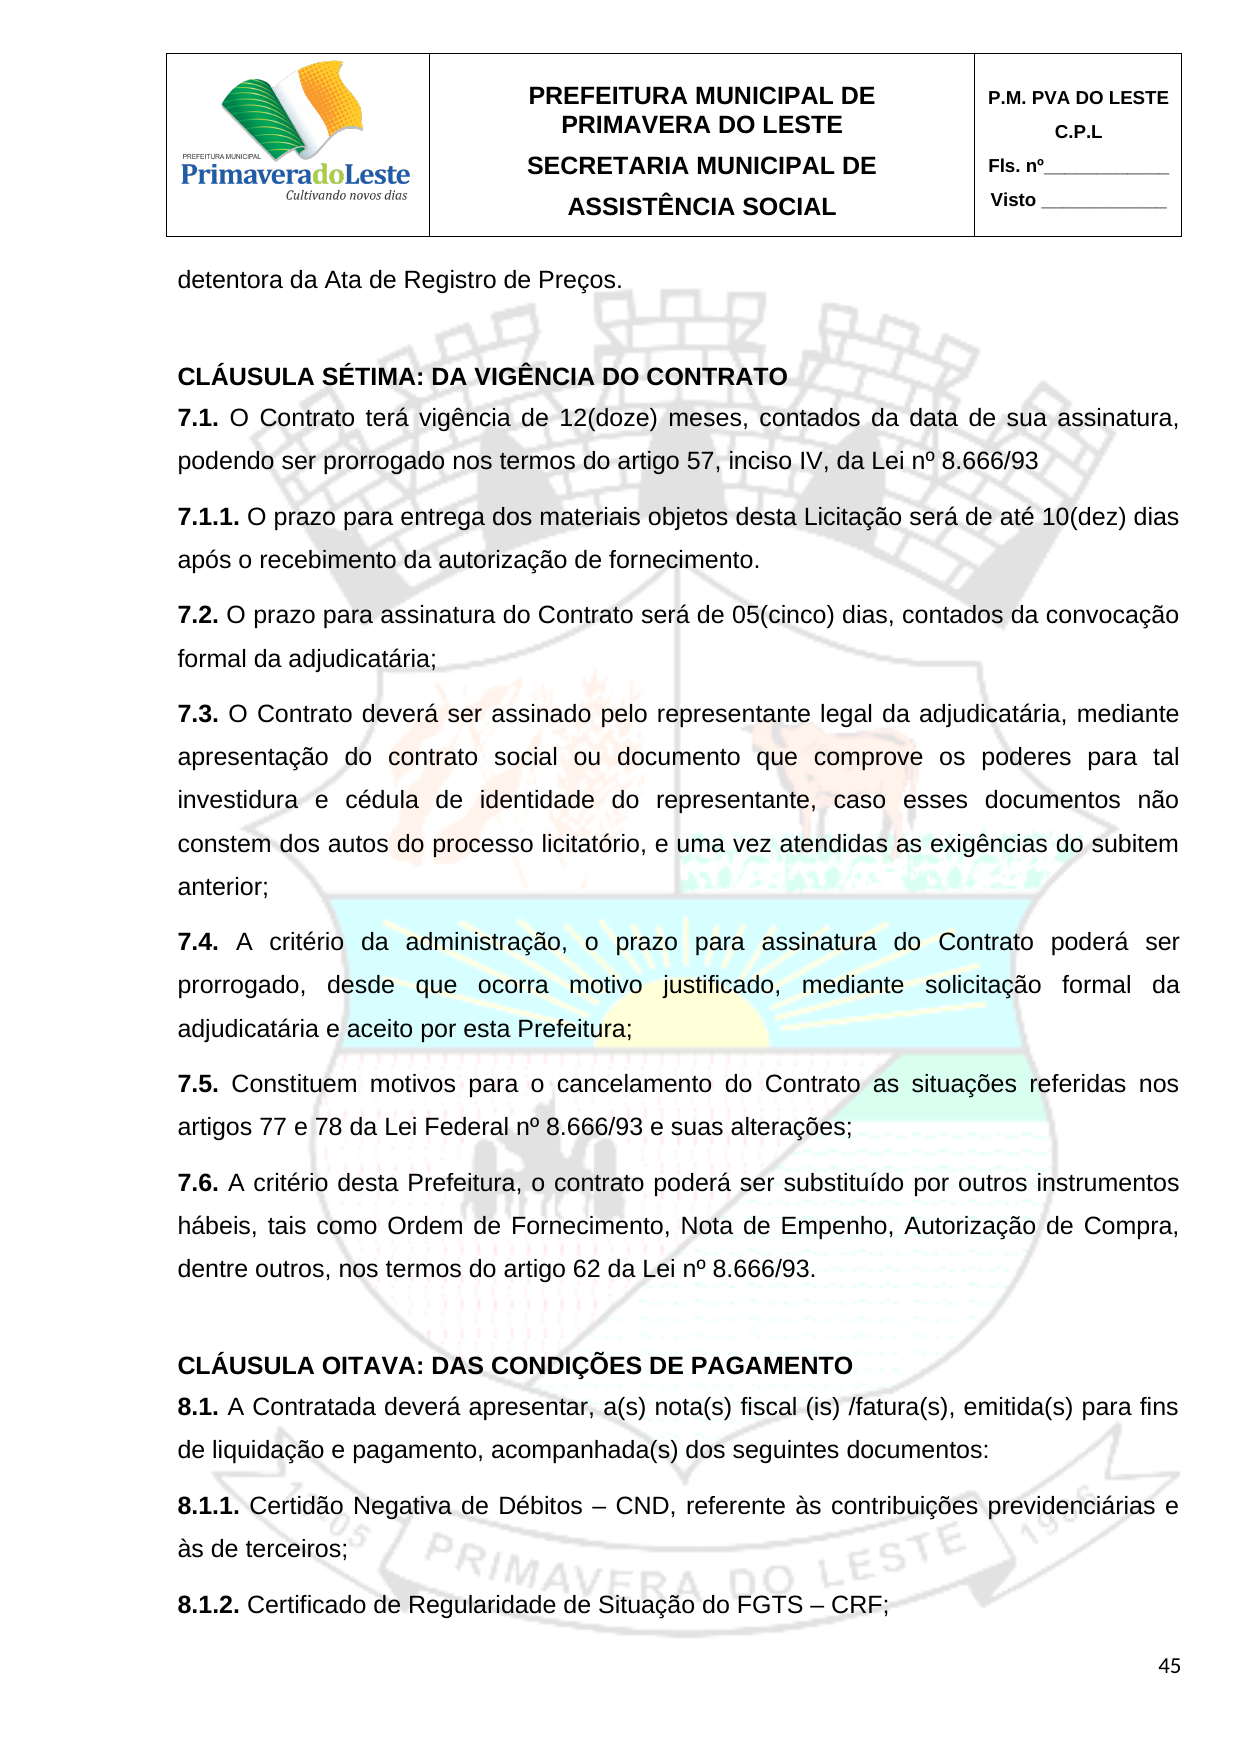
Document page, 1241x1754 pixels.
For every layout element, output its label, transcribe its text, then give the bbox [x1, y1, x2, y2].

text 8.1.2. Certificado de Regularidade de Situação do FGTS – CRF; [177, 1590, 1181, 1618]
text 8.1.1. Certidão Negativa de Débitos – CND, referente às contribuições previdenciárias e às de terceiros; [177, 1491, 1181, 1563]
text 7.2. O prazo para assinatura do Contrato será de 05(cinco) dias, contados da convocação formal da adjudicatária; [177, 600, 1181, 672]
text 7.5. Constituem motivos para o cancelamento do Contrato as situações referidas nos artigos 77 e 78 da Lei Federal nº 8.666/93 e suas alterações; [177, 1069, 1181, 1141]
text 7.4. A critério da administração, o prazo para assinatura do Contrato poderá ser prorrogado, desde que ocorra motivo justificado, mediante solicitação formal da adjudicatária e aceito por esta Prefeitura; [177, 927, 1181, 1042]
text 8.1. A Contratada deverá apresentar, a(s) nota(s) fiscal (is) /fatura(s), emitida(s) para fins de liquidação e pagamento, acompanhada(s) dos seguintes documentos: [177, 1392, 1181, 1464]
text 7.6. A critério desta Prefeitura, o contrato poderá ser substituído por outros instrumentos hábeis, tais como Ordem de Fornecimento, Nota de Empenho, Autorização de Compra, dentre outros, nos termos do artigo 62 da Lei nº 8.666/93. [177, 1168, 1181, 1283]
picture [177, 54, 414, 206]
text 7.3. O Contrato deverá ser assinado pelo representante legal da adjudicatária, mediante apresentação do contrato social ou documento que comprove os poderes para tal investidura e cédula de identidade do representante, caso esses documentos não constem dos autos do processo licitatório, e uma vez atendidas as exigências do subitem anterior; [177, 699, 1181, 900]
text CLÁUSULA OITAVA: DAS CONDIÇÕES DE PAGAMENTO [177, 1351, 1181, 1380]
text 7.1.1. O prazo para entrega dos materiais objetos desta Licitação será de até 10(dez) dias após o recebimento da autorização de fornecimento. [177, 502, 1181, 573]
text 7.1. O Contrato terá vigência de 12(doze) meses, contados da data de sua assinatura, podendo ser prorrogado nos termos do artigo 57, inciso IV, da Lei nº 8.666/93 [177, 403, 1181, 475]
text CLÁUSULA SÉTIMA: DA VIGÊNCIA DO CONTRATO [177, 362, 1181, 390]
